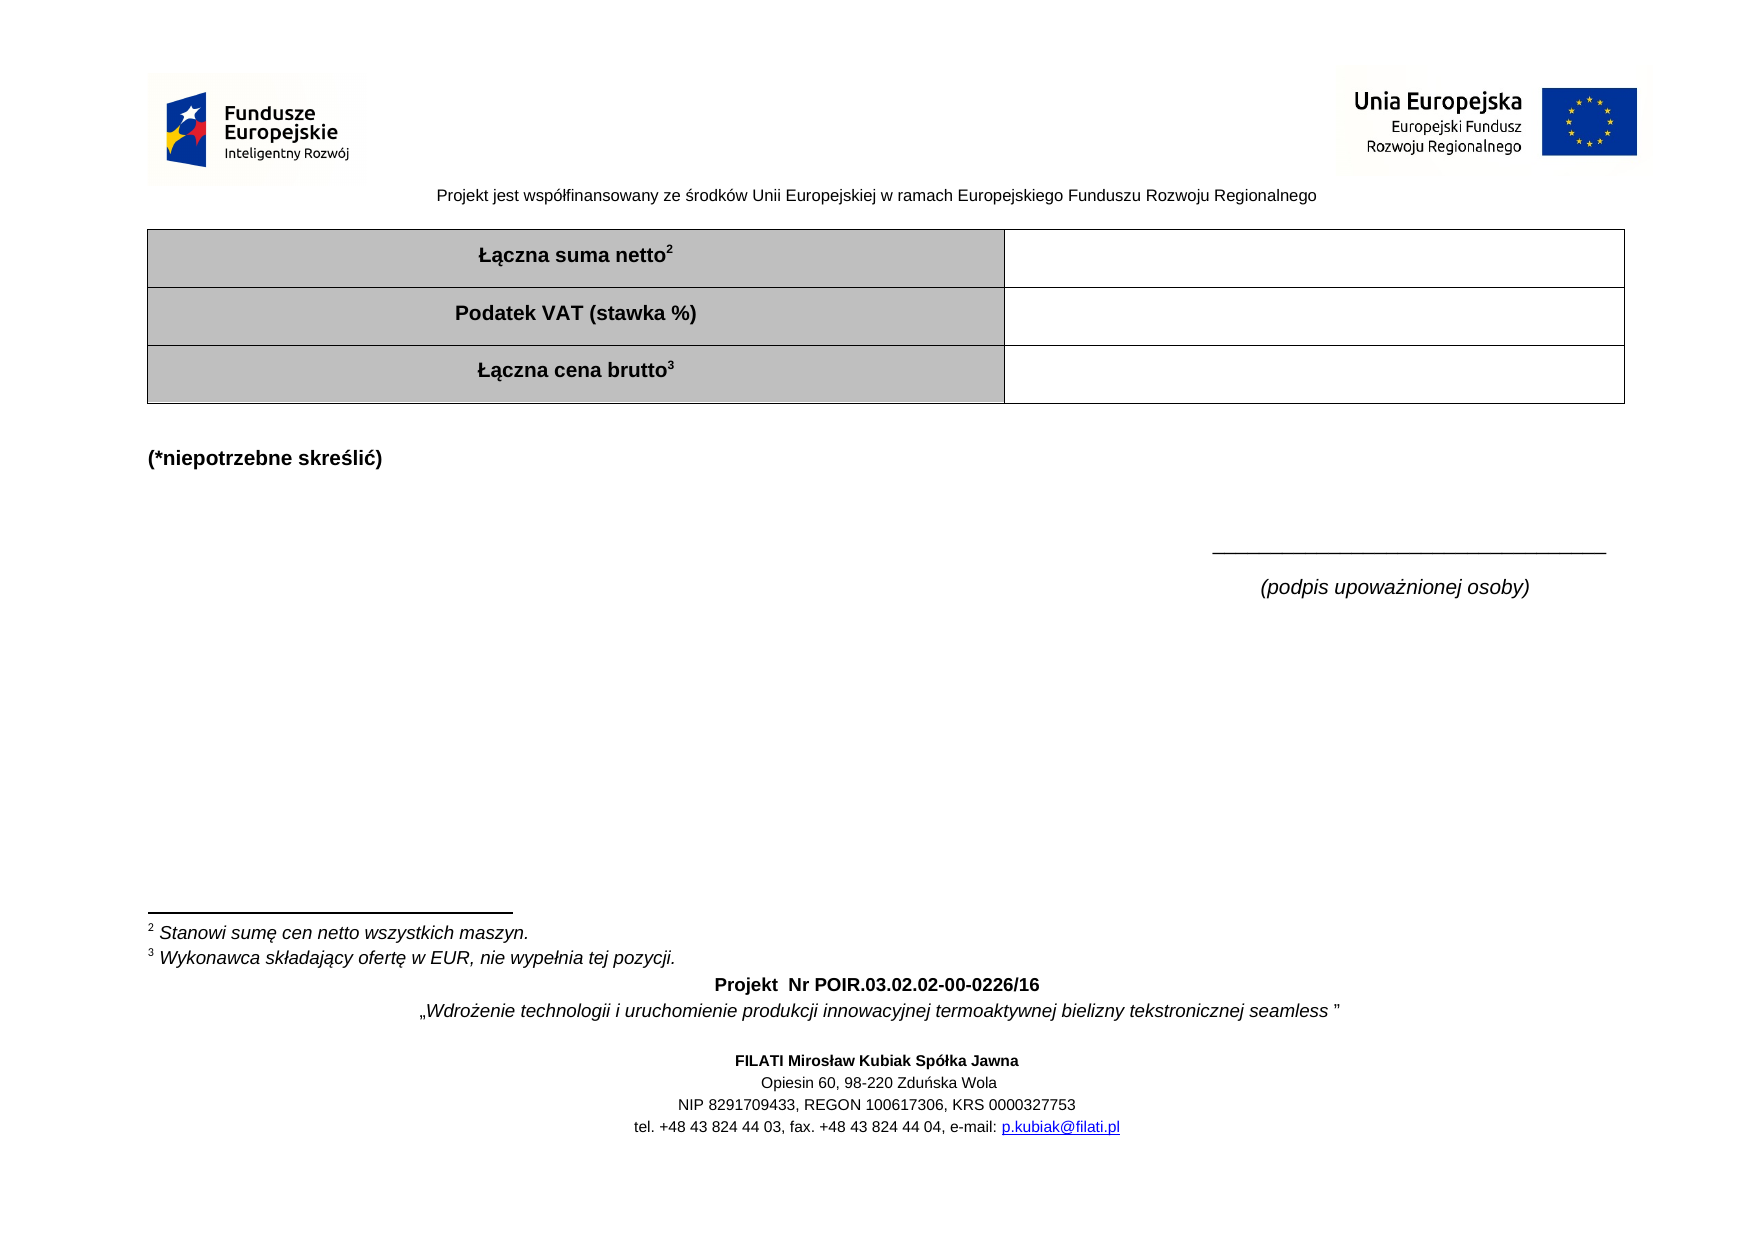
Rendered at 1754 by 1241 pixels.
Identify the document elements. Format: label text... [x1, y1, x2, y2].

table_cell Łączna cena brutto [148, 346, 1004, 402]
table_cell Łączna suma netto [148, 230, 1004, 287]
table_cell [1005, 346, 1624, 402]
text __________________________________ [148, 531, 1606, 555]
table_cell Podatek VAT (stawka %) [148, 288, 1004, 345]
picture [147, 73, 368, 186]
table_cell [1005, 288, 1624, 345]
table_cell [1005, 230, 1624, 287]
text (*niepotrzebne skreślić) [148, 446, 1606, 470]
picture [1334, 65, 1653, 175]
text (podpis upoważnionej osoby) [148, 575, 1606, 599]
